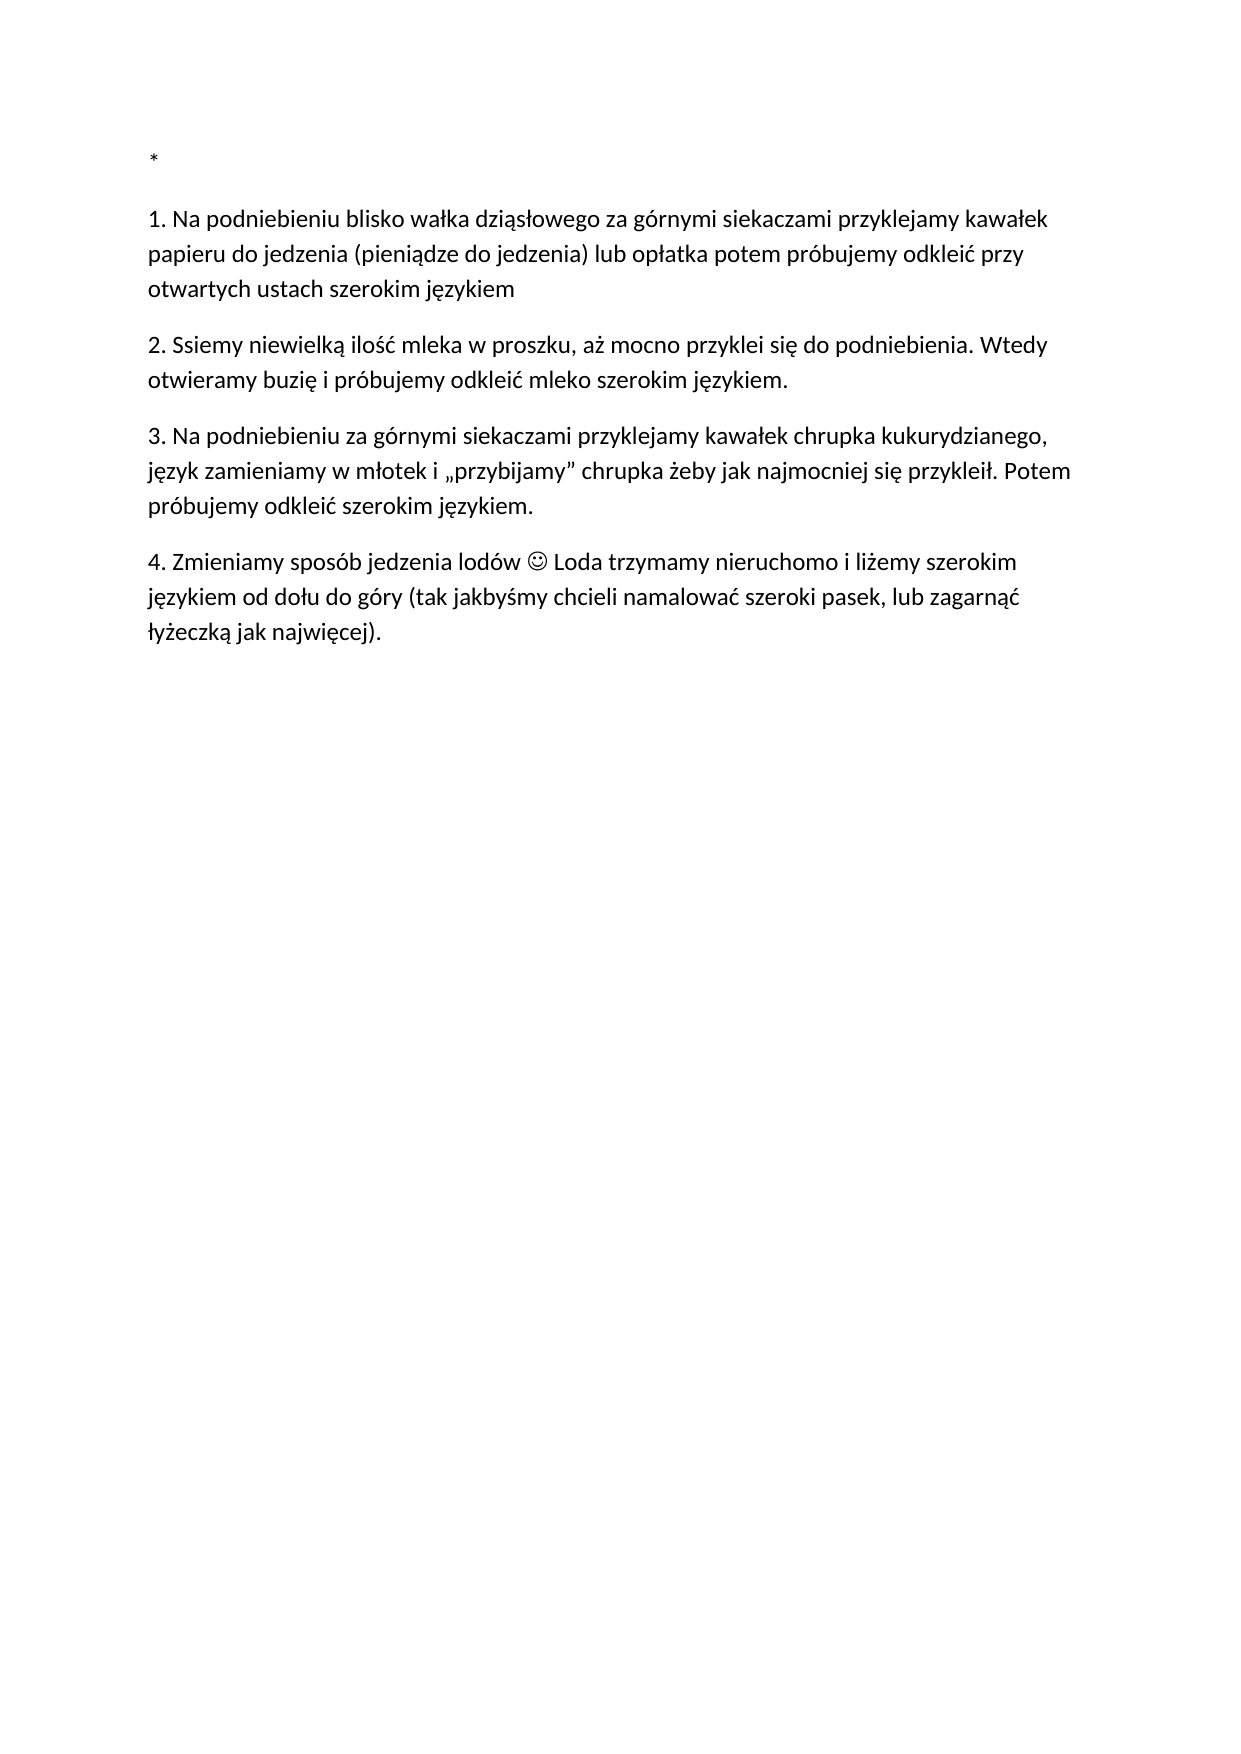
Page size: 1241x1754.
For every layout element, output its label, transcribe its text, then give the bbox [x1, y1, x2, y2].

text 4. Zmieniamy sposób jedzenia lodów Loda trzymamy nieruchomo i liżemy szerokim językiem od dołu do góry (tak jakbyśmy chcieli namalować szeroki pasek, lub zagarnąć łyżeczką jak najwięcej). [148, 546, 1093, 646]
text * [148, 148, 1093, 178]
text 2. Ssiemy niewielką ilość mleka w proszku, aż mocno przyklei się do podniebienia. Wtedy otwieramy buzię i próbujemy odkleić mleko szerokim językiem. [148, 329, 1093, 395]
text 1. Na podniebieniu blisko wałka dziąsłowego za górnymi siekaczami przyklejamy kawałek papieru do jedzenia (pieniądze do jedzenia) lub opłatka potem próbujemy odkleić przy otwartych ustach szerokim językiem [148, 203, 1093, 304]
text 3. Na podniebieniu za górnymi siekaczami przyklejamy kawałek chrupka kukurydzianego, język zamieniamy w młotek i „przybijamy” chrupka żeby jak najmocniej się przykleił. Potem próbujemy odkleić szerokim językiem. [148, 420, 1093, 521]
